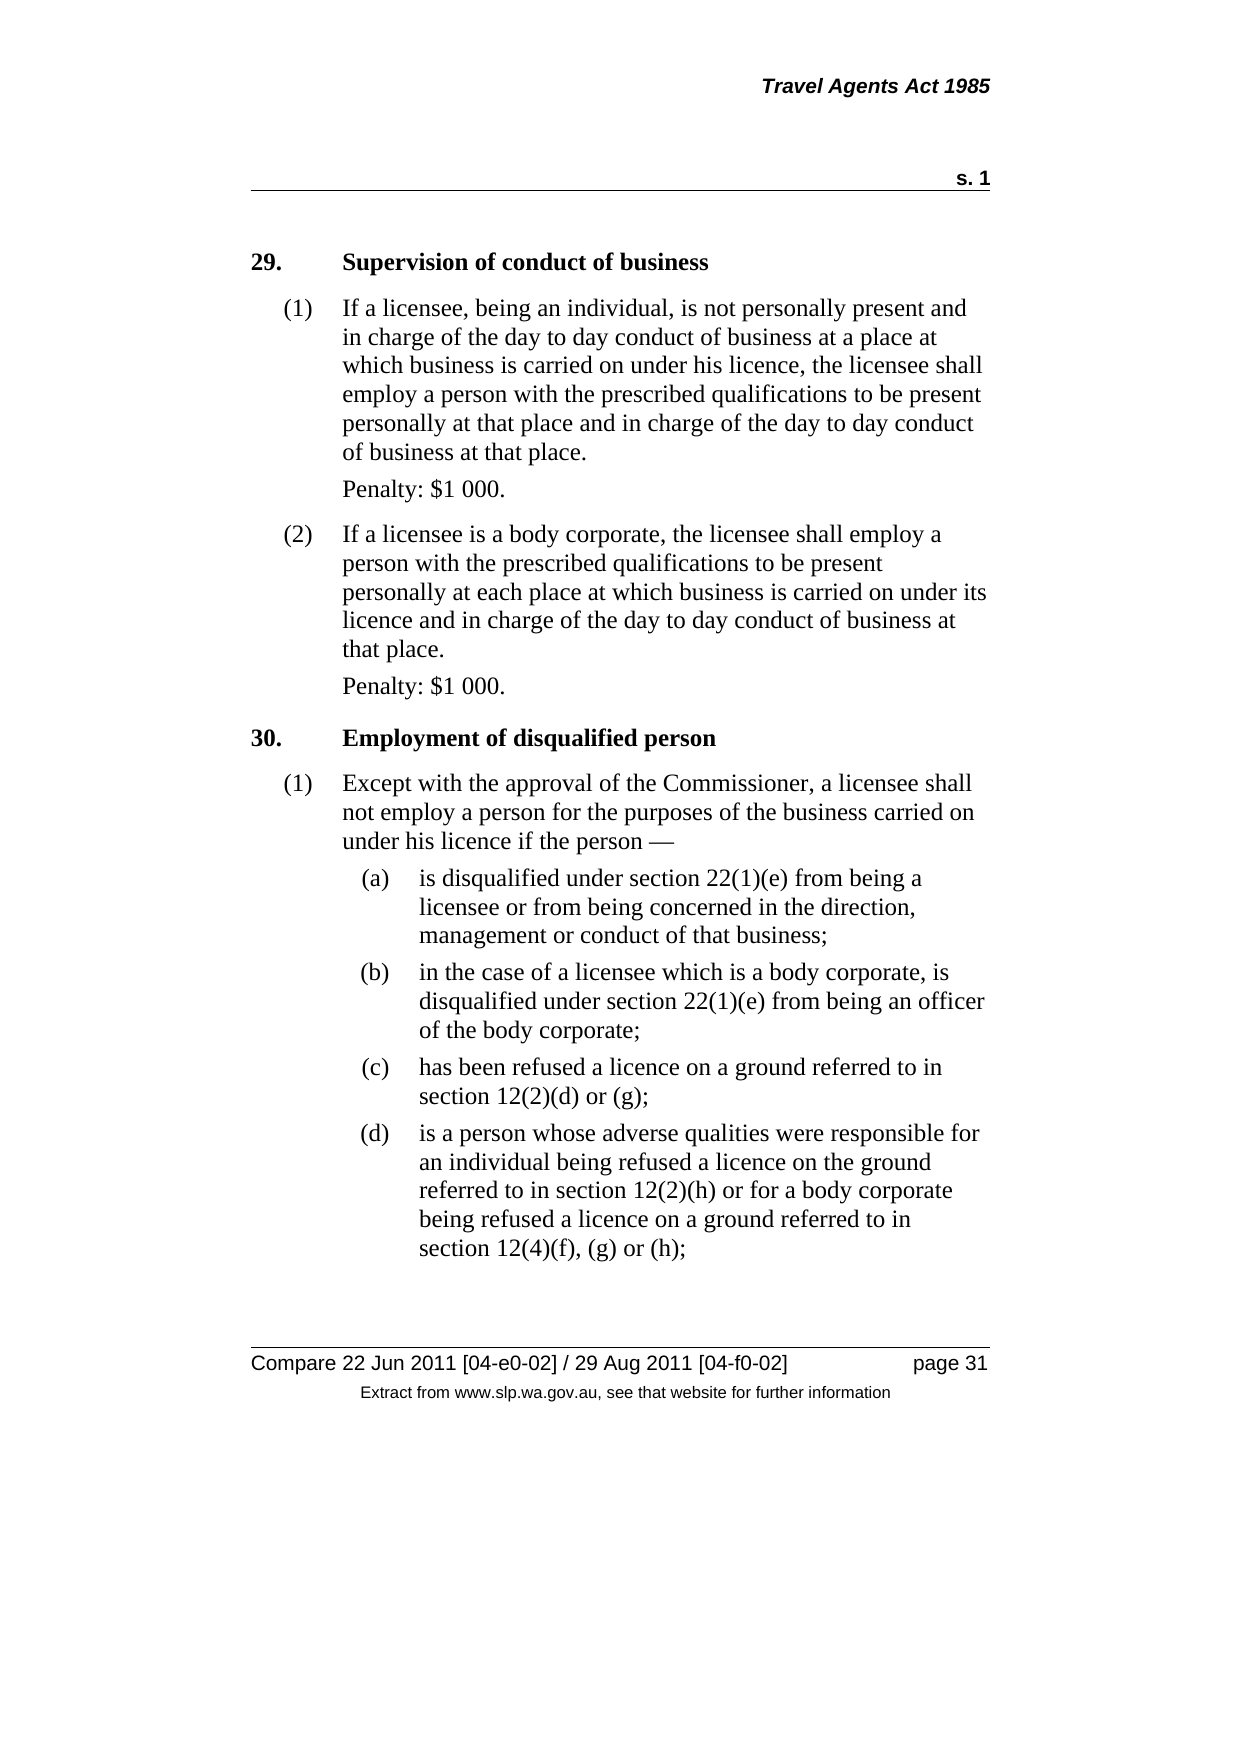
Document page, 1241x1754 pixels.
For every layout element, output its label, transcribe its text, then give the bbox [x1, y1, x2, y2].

text (1) Except with the approval of the Commissioner, a licensee shall not employ a person for the purposes of the business carried on under his licence if the person — [251, 768, 990, 854]
subtitle 30. Employment of disqualified person [251, 723, 990, 752]
text (b) in the case of a licensee which is a body corporate, is disqualified under section 22(1)(e) from being an officer of the body corporate; [251, 957, 990, 1044]
text (2) If a licensee is a body corporate, the licensee shall employ a person with the prescribed qualifications to be present personally at each place at which business is carried on under its licence and in charge of the day to day conduct of business at that place. [251, 519, 990, 663]
text (1) If a licensee, being an individual, is not personally present and in charge of the day to day conduct of business at a place at which business is carried on under his licence, the licensee shall employ a person with the prescribed qualifications to be present personally at that place and in charge of the day to day conduct of business at that place. [251, 293, 990, 465]
text Penalty: $1 000. [251, 474, 990, 502]
subtitle 29. Supervision of conduct of business [251, 247, 990, 276]
text (c) has been refused a licence on a ground referred to in section 12(2)(d) or (g); [251, 1052, 990, 1109]
text (a) is disqualified under section 22(1)(e) from being a licensee or from being concerned in the direction, management or conduct of that business; [251, 863, 990, 949]
text (d) is a person whose adverse qualities were responsible for an individual being refused a licence on the ground referred to in section 12(2)(h) or for a body corporate being refused a licence on a ground referred to in section 12(4)(f), (g) or (h); [251, 1118, 990, 1262]
text Penalty: $1 000. [251, 671, 990, 700]
